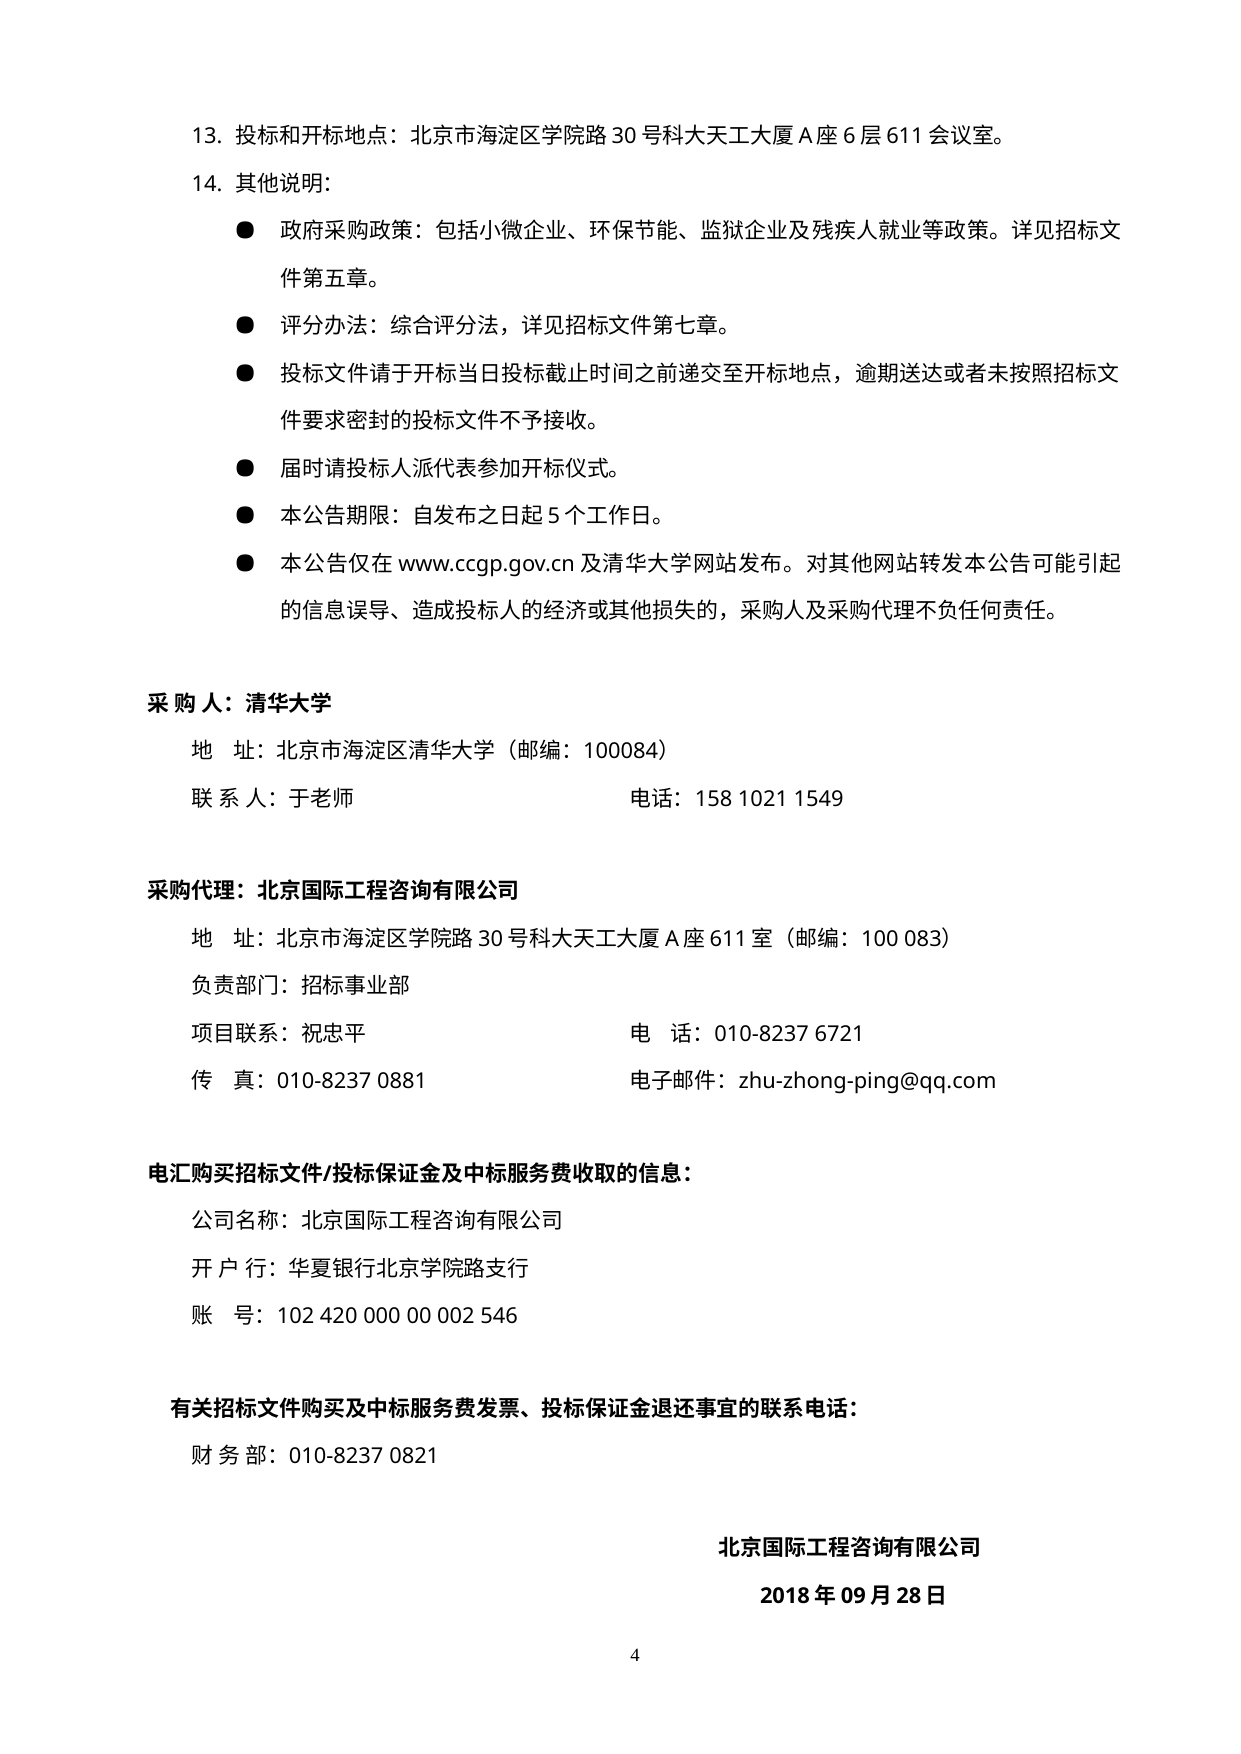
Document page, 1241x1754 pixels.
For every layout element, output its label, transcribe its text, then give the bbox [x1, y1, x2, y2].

text 采购代理：北京国际工程咨询有限公司 [148, 873, 1122, 905]
text 采 购 人：清华大学 [148, 686, 1122, 717]
text 电汇购买招标文件/投标保证金及中标服务费收取的信息： [148, 1156, 1122, 1187]
list 其他说明： [148, 166, 1122, 197]
text 负责部门：招标事业部 [148, 968, 1122, 1000]
list 政府采购政策：包括小微企业、环保节能、监狱企业及残疾人就业等政策。详见招标文件第五章。 [237, 213, 1122, 292]
text 项目联系：祝忠平 电 话：010-8237 6721 [148, 1016, 1122, 1047]
list 届时请投标人派代表参加开标仪式。 [237, 451, 1122, 482]
text 2018年09月28日 [148, 1578, 1122, 1609]
text 传 真：010-8237 0881 电子邮件：zhu-zhong-ping@qq.com [148, 1063, 1122, 1095]
text 财 务 部：010-8237 0821 [148, 1438, 1122, 1470]
text 公司名称：北京国际工程咨询有限公司 [148, 1203, 1122, 1235]
text 账 号：102 420 000 00 002 546 [148, 1298, 1122, 1330]
text 地 址：北京市海淀区学院路30号科大天工大厦A座611室（邮编：100 083） [148, 921, 1122, 952]
text 有关招标文件购买及中标服务费发票、投标保证金退还事宜的联系电话： [148, 1391, 1122, 1422]
list 本公告仅在www.ccgp.gov.cn及清华大学网站发布。对其他网站转发本公告可能引起的信息误导、造成投标人的经济或其他损失的，采购人及采购代理不负任何责任。 [237, 546, 1122, 625]
list 投标文件请于开标当日投标截止时间之前递交至开标地点，逾期送达或者未按照招标文件要求密封的投标文件不予接收。 [237, 356, 1122, 435]
text 北京国际工程咨询有限公司 [148, 1530, 1122, 1562]
text 地 址：北京市海淀区清华大学（邮编：100084） [148, 733, 1122, 765]
list 投标和开标地点：北京市海淀区学院路30号科大天工大厦A座6层611会议室。 [148, 118, 1122, 150]
text 联 系 人：于老师 电话：158 1021 1549 [148, 781, 1122, 813]
list 评分办法：综合评分法，详见招标文件第七章。 [237, 308, 1122, 340]
text 开 户 行：华夏银行北京学院路支行 [148, 1251, 1122, 1282]
list 本公告期限：自发布之日起5个工作日。 [237, 498, 1122, 530]
